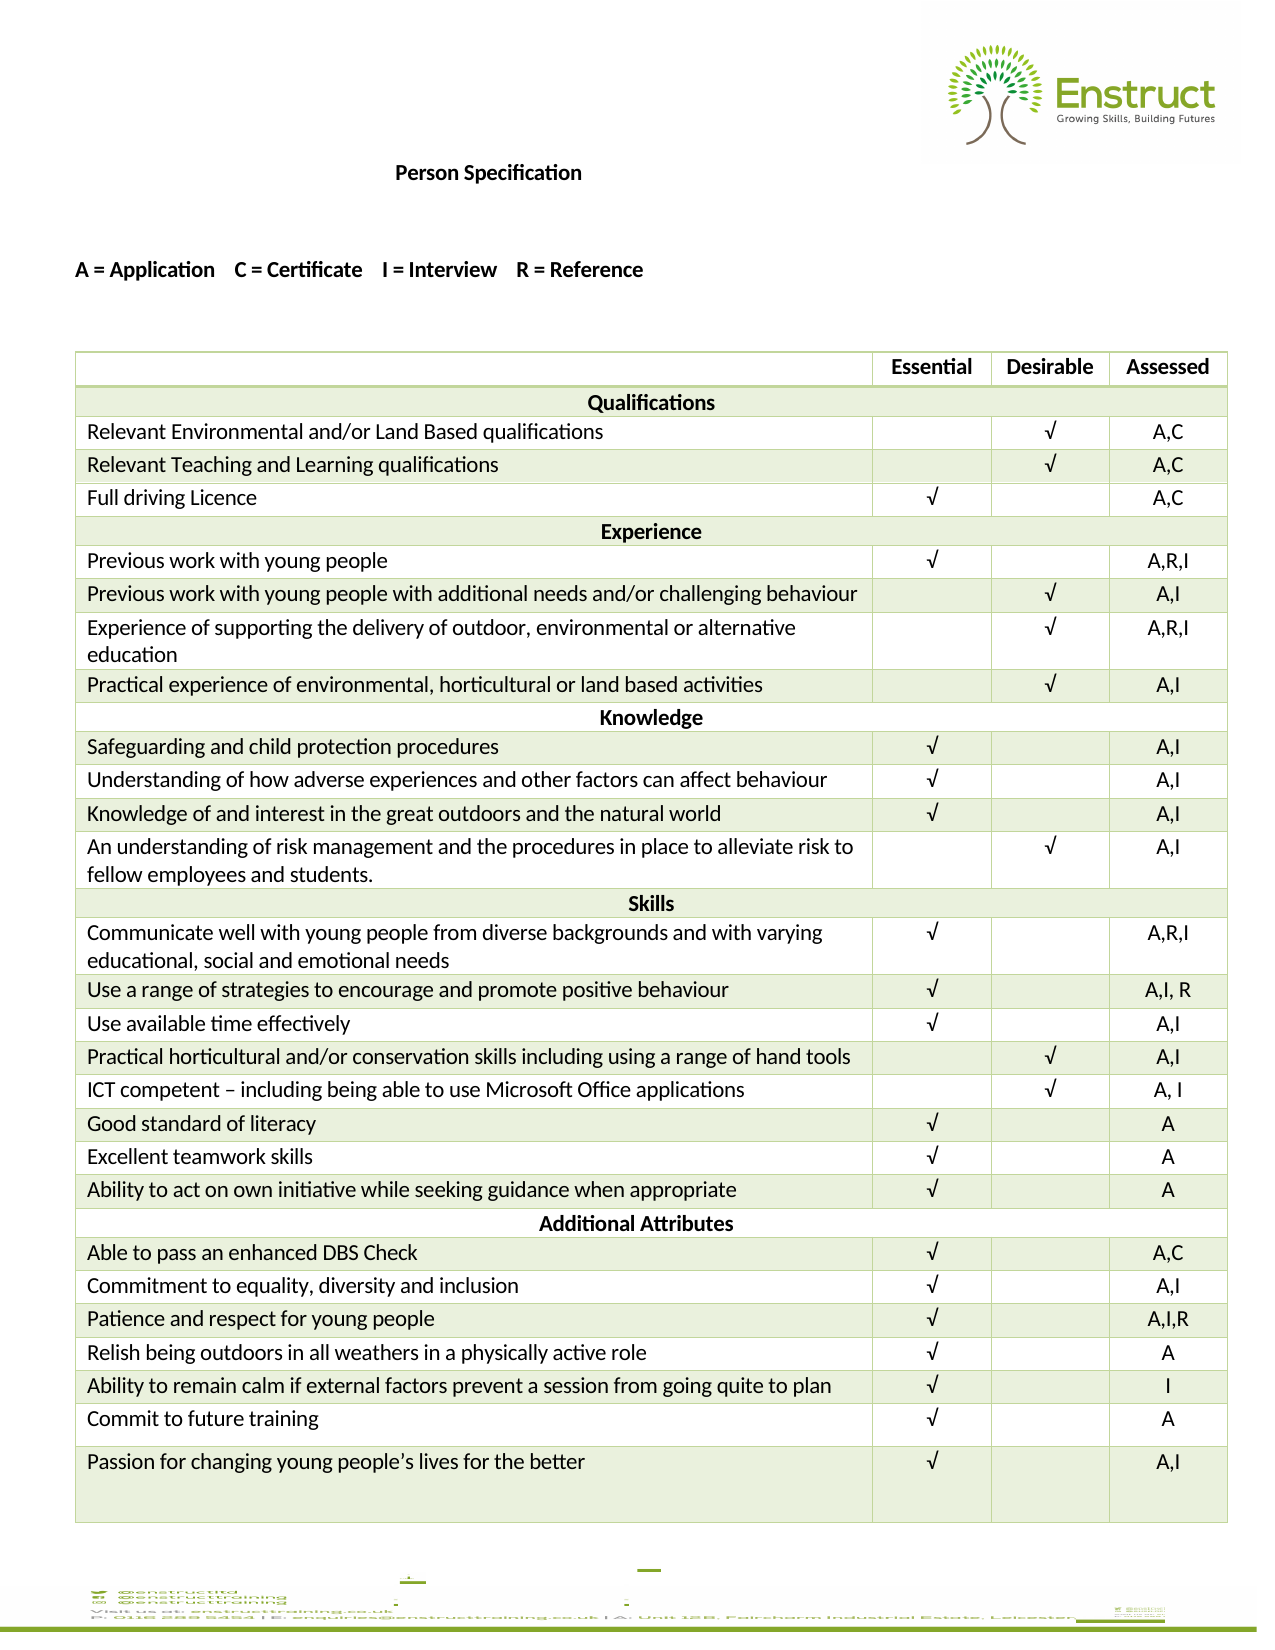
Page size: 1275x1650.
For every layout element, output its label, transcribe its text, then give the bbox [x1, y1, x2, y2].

table_cell [873, 450, 991, 482]
text Person Specification [75, 158, 1200, 186]
table_cell √ [992, 1042, 1109, 1074]
table_cell [992, 1142, 1109, 1174]
table_cell [992, 1238, 1109, 1270]
table_cell Passion for changing young people’s lives for the better [76, 1447, 872, 1522]
table_header [76, 353, 872, 385]
table_cell √ [873, 1271, 991, 1303]
table_cell [992, 765, 1109, 798]
table_cell √ [992, 613, 1109, 669]
table_cell [992, 1371, 1109, 1403]
table_cell [992, 1338, 1109, 1370]
table_cell √ [873, 1175, 991, 1208]
table_cell Skills [76, 889, 1227, 917]
table_cell [992, 918, 1109, 974]
table_cell Additional Attributes [76, 1209, 1227, 1237]
table_cell Practical horticultural and/or conservation skills including using a range of hand tools [76, 1042, 872, 1074]
table_cell A,C [1110, 484, 1227, 516]
table_cell Safeguarding and child protection procedures [76, 732, 872, 764]
table_cell √ [873, 1304, 991, 1337]
table_cell [992, 975, 1109, 1008]
table_cell √ [873, 1109, 991, 1141]
table_cell √ [873, 1447, 991, 1522]
table_cell A,C [1110, 417, 1227, 449]
table_header Essential [873, 353, 991, 385]
table_cell √ [992, 450, 1109, 482]
table_cell A [1110, 1109, 1227, 1141]
table_cell Relevant Environmental and/or Land Based qualifications [76, 417, 872, 449]
table_cell √ [873, 546, 991, 578]
table_cell Good standard of literacy [76, 1109, 872, 1141]
table_cell √ [873, 1238, 991, 1270]
table_cell A,I [1110, 799, 1227, 831]
table_cell Knowledge [76, 703, 1227, 731]
table_cell A [1110, 1404, 1227, 1446]
text A = Application C = Certificate I = Interview R = Reference [75, 255, 1200, 283]
table_cell [992, 1447, 1109, 1522]
table_cell A,I,R [1110, 1304, 1227, 1337]
table_cell [873, 1075, 991, 1108]
table_cell Experience [76, 517, 1227, 545]
table_cell A,R,I [1110, 918, 1227, 974]
table_cell [992, 799, 1109, 831]
table_cell Ability to act on own initiative while seeking guidance when appropriate [76, 1175, 872, 1208]
table_cell Use a range of strategies to encourage and promote positive behaviour [76, 975, 872, 1008]
table_cell √ [873, 1371, 991, 1403]
table_cell [992, 1109, 1109, 1141]
table_cell [992, 1009, 1109, 1041]
table_cell √ [873, 975, 991, 1008]
table_cell Able to pass an enhanced DBS Check [76, 1238, 872, 1270]
table_cell I [1110, 1371, 1227, 1403]
table_cell A,I [1110, 1042, 1227, 1074]
table_cell Ability to remain calm if external factors prevent a session from going quite to plan [76, 1371, 872, 1403]
table_cell A,I, R [1110, 975, 1227, 1008]
table_cell [873, 832, 991, 888]
table_cell A,I [1110, 1271, 1227, 1303]
table_cell Patience and respect for young people [76, 1304, 872, 1337]
table_cell Qualifications [76, 388, 1227, 416]
table_cell A,I [1110, 579, 1227, 612]
table_cell Relevant Teaching and Learning qualifications [76, 450, 872, 482]
table_cell [873, 579, 991, 612]
table_cell Full driving Licence [76, 484, 872, 516]
table_cell √ [992, 832, 1109, 888]
table_cell [992, 1271, 1109, 1303]
table_cell √ [873, 1142, 991, 1174]
table_cell A,I [1110, 670, 1227, 702]
table_header Assessed [1110, 353, 1227, 385]
table_cell Knowledge of and interest in the great outdoors and the natural world [76, 799, 872, 831]
table_cell √ [873, 918, 991, 974]
table_cell √ [873, 1009, 991, 1041]
table_cell Excellent teamwork skills [76, 1142, 872, 1174]
table_cell √ [873, 484, 991, 516]
table_cell [873, 1042, 991, 1074]
table_cell [992, 1304, 1109, 1337]
table_cell [992, 1404, 1109, 1446]
table_cell Understanding of how adverse experiences and other factors can affect behaviour [76, 765, 872, 798]
table_cell √ [992, 1075, 1109, 1108]
table_cell [873, 417, 991, 449]
table_cell √ [992, 670, 1109, 702]
table_cell Relish being outdoors in all weathers in a physically active role [76, 1338, 872, 1370]
table_cell A,R,I [1110, 613, 1227, 669]
table_cell A,I [1110, 1009, 1227, 1041]
table_cell [873, 670, 991, 702]
table_cell √ [992, 417, 1109, 449]
table_cell A,I [1110, 732, 1227, 764]
table_header Desirable [992, 353, 1109, 385]
table_cell [992, 1175, 1109, 1208]
table_cell A,R,I [1110, 546, 1227, 578]
table_cell A, I [1110, 1075, 1227, 1108]
table_cell √ [873, 765, 991, 798]
table_cell ICT competent – including being able to use Microsoft Office applications [76, 1075, 872, 1108]
table_cell Experience of supporting the delivery of outdoor, environmental or alternative education [76, 613, 872, 669]
table_cell A,C [1110, 450, 1227, 482]
picture [921, 1, 1242, 164]
table_cell √ [873, 799, 991, 831]
table_cell √ [873, 1404, 991, 1446]
table_cell A [1110, 1338, 1227, 1370]
table_cell A,I [1110, 765, 1227, 798]
table_cell Previous work with young people [76, 546, 872, 578]
table_cell √ [873, 732, 991, 764]
table_cell Commit to future training [76, 1404, 872, 1446]
table_cell Previous work with young people with additional needs and/or challenging behaviour [76, 579, 872, 612]
table_cell Commitment to equality, diversity and inclusion [76, 1271, 872, 1303]
table_cell [992, 732, 1109, 764]
table_cell [992, 546, 1109, 578]
table_cell Use available time effectively [76, 1009, 872, 1041]
table_cell [873, 613, 991, 669]
table_cell A,I [1110, 832, 1227, 888]
table_cell Communicate well with young people from diverse backgrounds and with varying educational, social and emotional needs [76, 918, 872, 974]
table_cell A,I [1110, 1447, 1227, 1522]
table_cell √ [873, 1338, 991, 1370]
table_cell A,C [1110, 1238, 1227, 1270]
table_cell A [1110, 1175, 1227, 1208]
picture [0, 1566, 1275, 1650]
table_cell A [1110, 1142, 1227, 1174]
table_cell An understanding of risk management and the procedures in place to alleviate risk to fellow employees and students. [76, 832, 872, 888]
table_cell Practical experience of environmental, horticultural or land based activities [76, 670, 872, 702]
table_cell √ [992, 579, 1109, 612]
table_cell [992, 484, 1109, 516]
